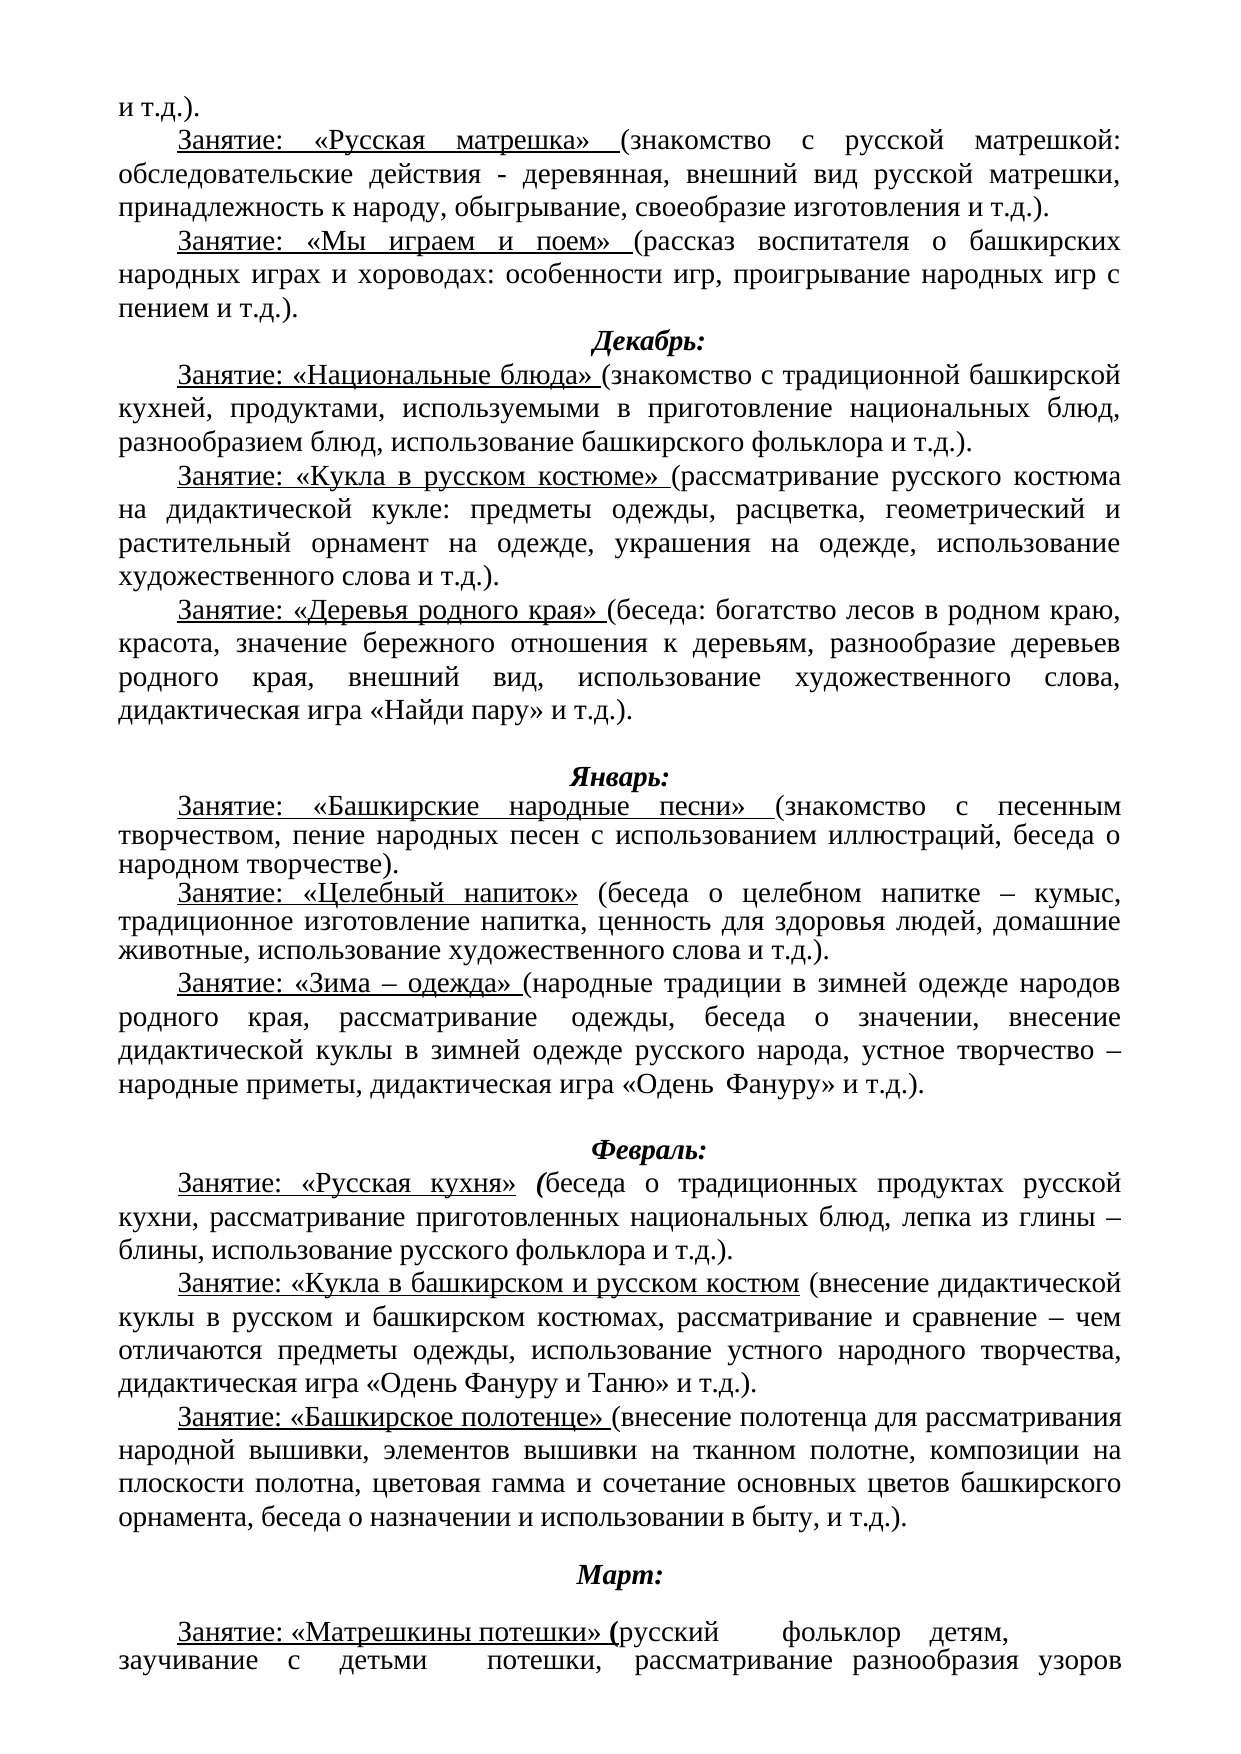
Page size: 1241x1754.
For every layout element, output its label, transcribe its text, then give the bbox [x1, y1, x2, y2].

text Декабрь: [118, 323, 1121, 357]
text Занятие: «Целебный напиток» (беседа о целебном напитке – кумыс, традиционное изготовление напитка, ценность для здоровья людей, домашние животные, использование художественного слова и т.д.). [118, 879, 1122, 965]
text Занятие: «Мы играем и поем» (рассказ воспитателя о башкирских народных играх и хороводах: особенности игр, проигрывание народных игр с пением и т.д.). [118, 223, 1121, 323]
text Занятие: «Деревья родного края» (беседа: богатство лесов в родном краю, красота, значение бережного отношения к деревьям, разнообразие деревьев родного края, внешний вид, использование художественного слова, дидактическая игра «Найди пару» и т.д.). [118, 592, 1121, 726]
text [118, 1618, 1122, 1676]
text Занятие: «Башкирские народные песни» (знакомство с песенным творчеством, пение народных песен с использованием иллюстраций, беседа о народном творчестве). [118, 793, 1122, 879]
text Март: [118, 1561, 1122, 1590]
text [118, 89, 1121, 122]
text Занятие: «Башкирское полотенце» (внесение полотенца для рассматривания народной вышивки, элементов вышивки на тканном полотне, композиции на плоскости полотна, цветовая гамма и сочетание основных цветов башкирского орнамента, беседа о назначении и использовании в быту, и т.д.). [118, 1399, 1122, 1533]
text Занятие: «Русская кухня» (беседа о традиционных продуктах русской кухни, рассматривание приготовленных национальных блюд, лепка из глины – блины, использование русского фольклора и т.д.). [118, 1166, 1121, 1266]
text Занятие: «Зима – одежда» (народные традиции в зимней одежде народов родного края, рассматривание одежды, беседа о значении, внесение дидактической куклы в зимней одежде русского народа, устное творчество – народные приметы, дидактическая игра «Одень Фануру» и т.д.). [118, 965, 1121, 1099]
text Февраль: [118, 1133, 1121, 1166]
text Занятие: «Кукла в башкирском и русском костюм (внесение дидактической куклы в русском и башкирском костюмах, рассматривание и сравнение – чем отличаются предметы одежды, использование устного народного творчества, дидактическая игра «Одень Фануру и Таню» и т.д.). [118, 1266, 1121, 1399]
text Занятие: «Русская матрешка» (знакомство с русской матрешкой: обследовательские действия - деревянная, внешний вид русской матрешки, принадлежность к народу, обыгрывание, своеобразие изготовления и т.д.). [118, 122, 1121, 223]
text Занятие: «Кукла в русском костюме» (рассматривание русского костюма на дидактической кукле: предметы одежды, расцветка, геометрический и растительный орнамент на одежде, украшения на одежде, использование художественного слова и т.д.). [118, 458, 1121, 592]
text Январь: [118, 759, 1122, 793]
text Занятие: «Национальные блюда» (знакомство с традиционной башкирской кухней, продуктами, используемыми в приготовление национальных блюд, разнообразием блюд, использование башкирского фольклора и т.д.). [118, 357, 1121, 458]
